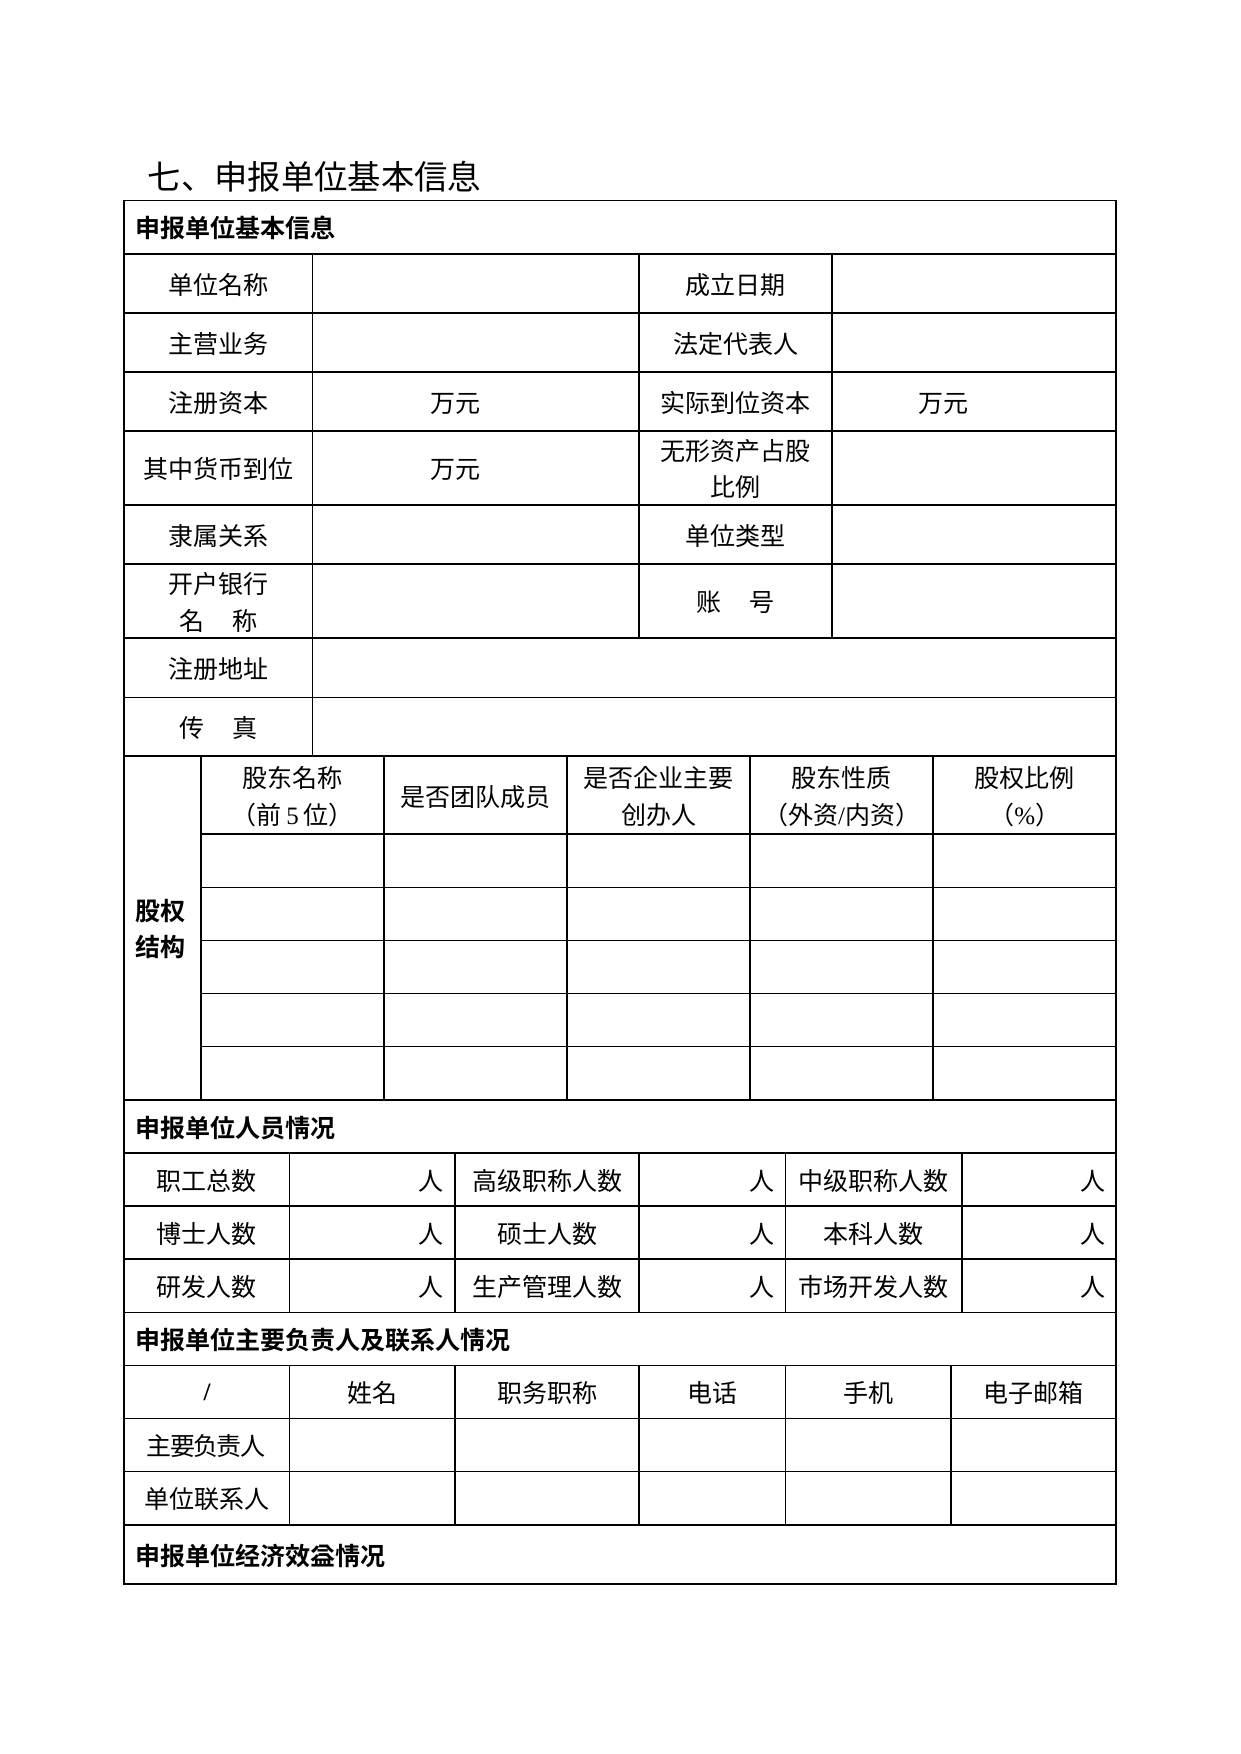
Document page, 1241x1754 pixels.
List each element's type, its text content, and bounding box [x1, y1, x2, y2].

table_cell 申报单位经济效益情况 [125, 1526, 1115, 1583]
table_cell 申报单位主要负责人及联系人情况 [125, 1313, 1115, 1364]
table_cell [202, 888, 383, 939]
table_cell [202, 1047, 383, 1099]
table_cell 市场开发人数 [786, 1260, 961, 1311]
table_cell 注册地址 [125, 639, 312, 696]
table_cell [934, 888, 1115, 939]
table_cell 人 [290, 1154, 454, 1205]
table_cell 是否企业主要创办人 [568, 757, 749, 833]
table_cell [786, 1419, 950, 1471]
table_cell 手机 [786, 1366, 950, 1418]
table_cell 人 [963, 1207, 1115, 1258]
table_cell [568, 994, 749, 1046]
table_cell 股东性质 （外资/内资） [751, 757, 932, 833]
table_cell [833, 432, 1115, 504]
table_cell 职务职称 [456, 1366, 638, 1418]
table_cell [313, 506, 638, 563]
table_cell [934, 994, 1115, 1046]
table_cell [290, 1419, 454, 1471]
table_cell [952, 1472, 1115, 1524]
table_cell [751, 835, 932, 886]
table_cell 万元 [313, 432, 638, 504]
table_cell 高级职称人数 [456, 1154, 638, 1205]
table_cell 姓名 [290, 1366, 454, 1418]
table_cell [202, 835, 383, 886]
table_cell [568, 941, 749, 993]
table_cell [934, 1047, 1115, 1099]
table_cell 人 [640, 1207, 785, 1258]
table_cell [385, 941, 566, 993]
table_cell 人 [640, 1154, 785, 1205]
table_cell / [125, 1366, 289, 1418]
table_cell 人 [963, 1260, 1115, 1311]
table_cell [313, 314, 638, 371]
table_cell [833, 314, 1115, 371]
table_cell [934, 941, 1115, 993]
table_cell 隶属关系 [125, 506, 312, 563]
text 七、申报单位基本信息 [148, 148, 1092, 200]
table_cell [640, 1472, 785, 1524]
table_cell 人 [640, 1260, 785, 1311]
table_cell [385, 994, 566, 1046]
table_cell [385, 835, 566, 886]
table_cell 无形资产占股比例 [640, 432, 831, 504]
table_cell 本科人数 [786, 1207, 961, 1258]
table_cell 职工总数 [125, 1154, 289, 1205]
table_cell 其中货币到位 [125, 432, 312, 504]
table_cell [952, 1419, 1115, 1471]
table_cell [313, 565, 638, 637]
table_cell [568, 888, 749, 939]
table_cell [202, 994, 383, 1046]
table_cell 注册资本 [125, 373, 312, 430]
table_cell [385, 888, 566, 939]
table_cell [456, 1419, 638, 1471]
table_cell [568, 1047, 749, 1099]
table_cell [313, 255, 638, 312]
table_cell 法定代表人 [640, 314, 831, 371]
table_cell [751, 994, 932, 1046]
table_cell 单位类型 [640, 506, 831, 563]
table_cell 万元 [313, 373, 638, 430]
table_cell 硕士人数 [456, 1207, 638, 1258]
table_cell [385, 1047, 566, 1099]
table_cell 实际到位资本 [640, 373, 831, 430]
table_cell 生产管理人数 [456, 1260, 638, 1311]
table_cell [568, 835, 749, 886]
table_cell 博士人数 [125, 1207, 289, 1258]
table_cell [313, 698, 1115, 755]
table_cell [751, 1047, 932, 1099]
table_cell 账 号 [640, 565, 831, 637]
table_cell 万元 [833, 373, 1115, 430]
table_cell 股权比例（%） [934, 757, 1115, 833]
table_cell 人 [290, 1207, 454, 1258]
table_cell 股东名称 （前5位） [202, 757, 383, 833]
table_cell 成立日期 [640, 255, 831, 312]
table_cell [456, 1472, 638, 1524]
table_cell 开户银行 名 称 [125, 565, 312, 637]
table_cell 电子邮箱 [952, 1366, 1115, 1418]
table_cell [290, 1472, 454, 1524]
table_cell 申报单位人员情况 [125, 1101, 1115, 1152]
table_cell 主营业务 [125, 314, 312, 371]
table_cell [833, 506, 1115, 563]
table_cell 传 真 [125, 698, 312, 755]
table_cell 是否团队成员 [385, 757, 566, 833]
table_cell 研发人数 [125, 1260, 289, 1311]
table_cell 股权结构 [125, 757, 200, 1099]
table_cell [751, 888, 932, 939]
table_cell [833, 565, 1115, 637]
table_cell [833, 255, 1115, 312]
table_header 申报单位基本信息 [125, 201, 1115, 253]
table_cell 单位名称 [125, 255, 312, 312]
table_cell [751, 941, 932, 993]
table_cell [934, 835, 1115, 886]
table_cell [313, 639, 1115, 696]
table_cell 人 [290, 1260, 454, 1311]
table_cell 人 [963, 1154, 1115, 1205]
table_cell [202, 941, 383, 993]
table_cell 主要负责人 [125, 1419, 289, 1471]
table_cell 中级职称人数 [786, 1154, 961, 1205]
table_cell [640, 1419, 785, 1471]
table_cell 电话 [640, 1366, 785, 1418]
table_cell 单位联系人 [125, 1472, 289, 1524]
table_cell [786, 1472, 950, 1524]
